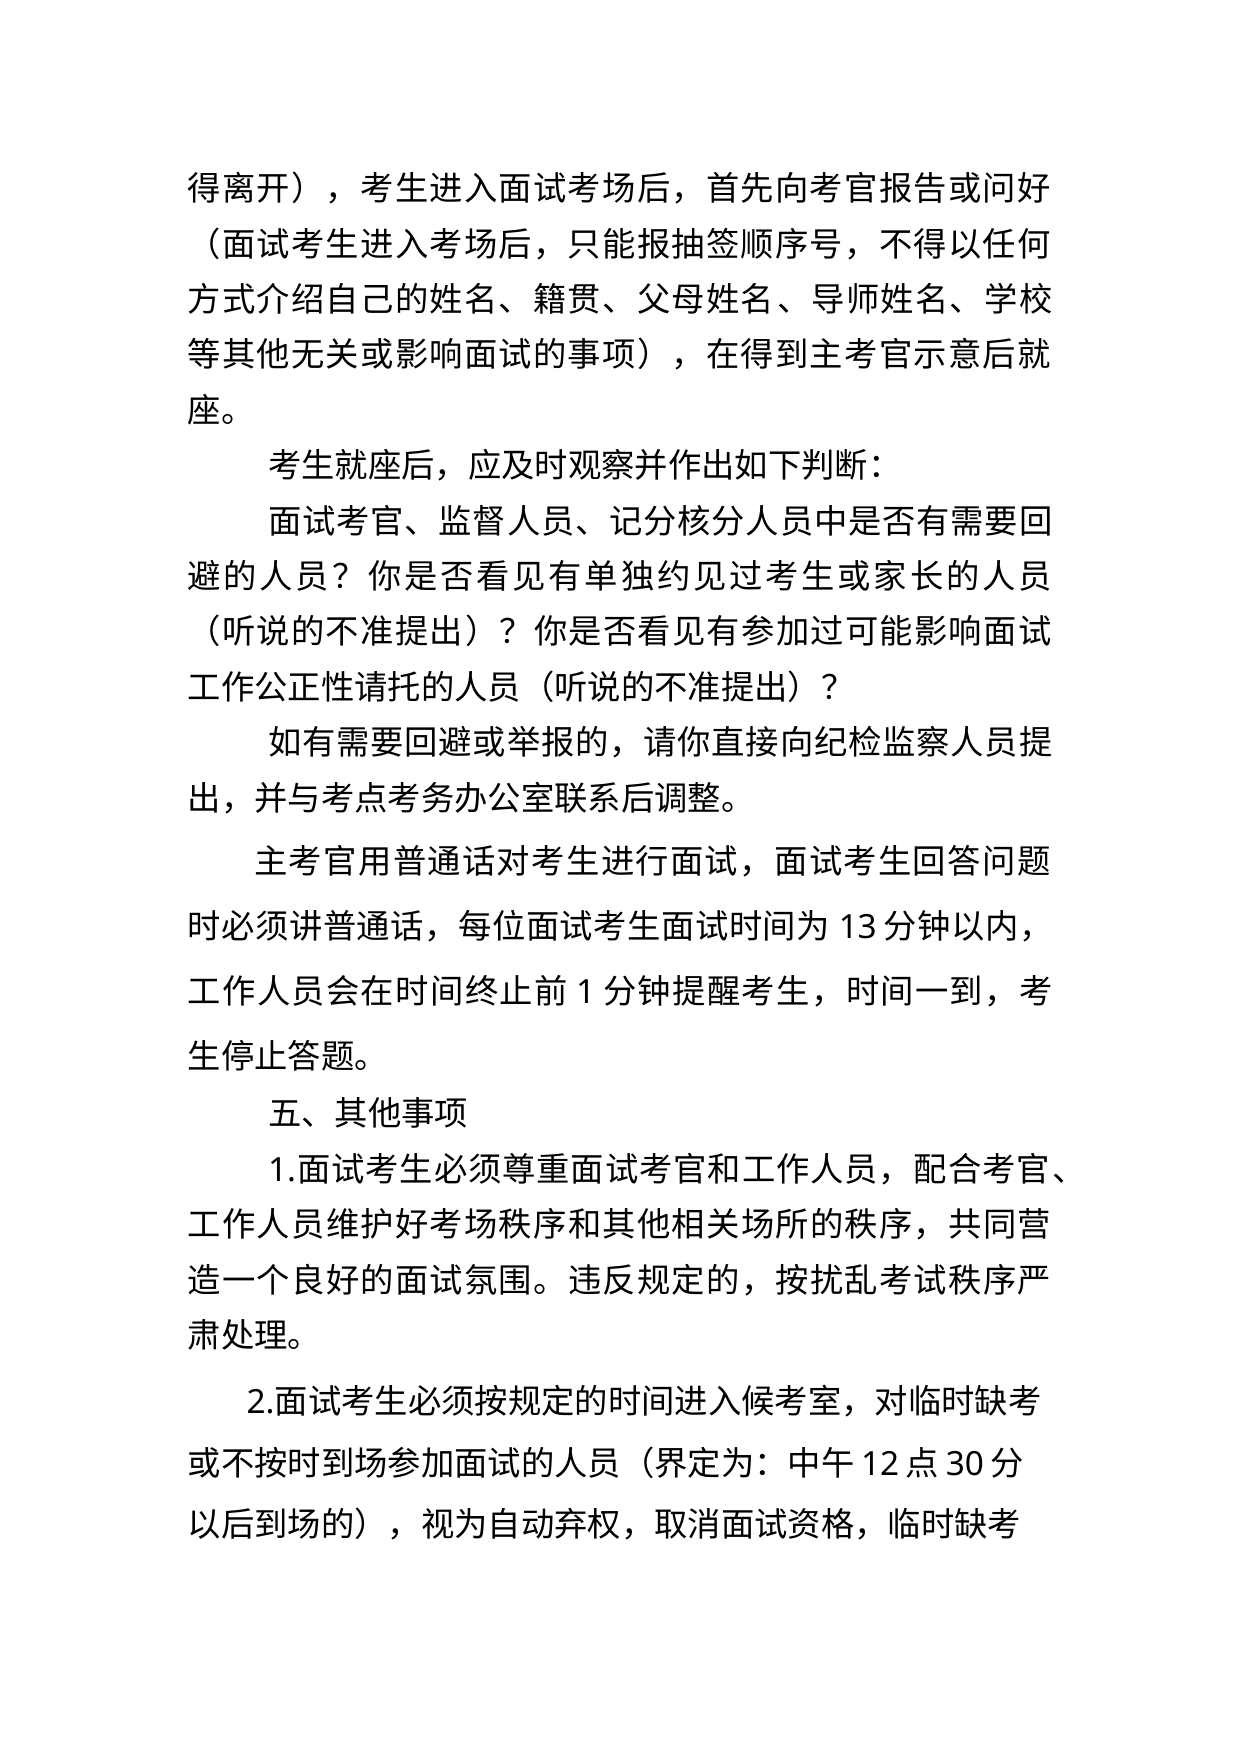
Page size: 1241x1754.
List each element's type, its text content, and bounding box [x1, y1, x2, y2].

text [187, 1364, 1053, 1549]
text 五、其他事项 [187, 1087, 1053, 1135]
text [187, 162, 1053, 432]
text 主考官用普通话对考生进行面试，面试考生回答问题时必须讲普通话，每位面试考生面试时间为13分钟以内，工作人员会在时间终止前1分钟提醒考生，时间一到，考生停止答题。 [187, 827, 1053, 1087]
text 面试考官、监督人员、记分核分人员中是否有需要回避的人员？你是否看见有单独约见过考生或家长的人员（听说的不准提出）？你是否看见有参加过可能影响面试工作公正性请托的人员（听说的不准提出）？ [187, 494, 1053, 709]
text 1.面试考生必须尊重面试考官和工作人员，配合考官、工作人员维护好考场秩序和其他相关场所的秩序，共同营造一个良好的面试氛围。违反规定的，按扰乱考试秩序严肃处理。 [187, 1142, 1053, 1357]
text 考生就座后，应及时观察并作出如下判断： [187, 439, 1053, 487]
text 如有需要回避或举报的，请你直接向纪检监察人员提出，并与考点考务办公室联系后调整。 [187, 716, 1053, 820]
